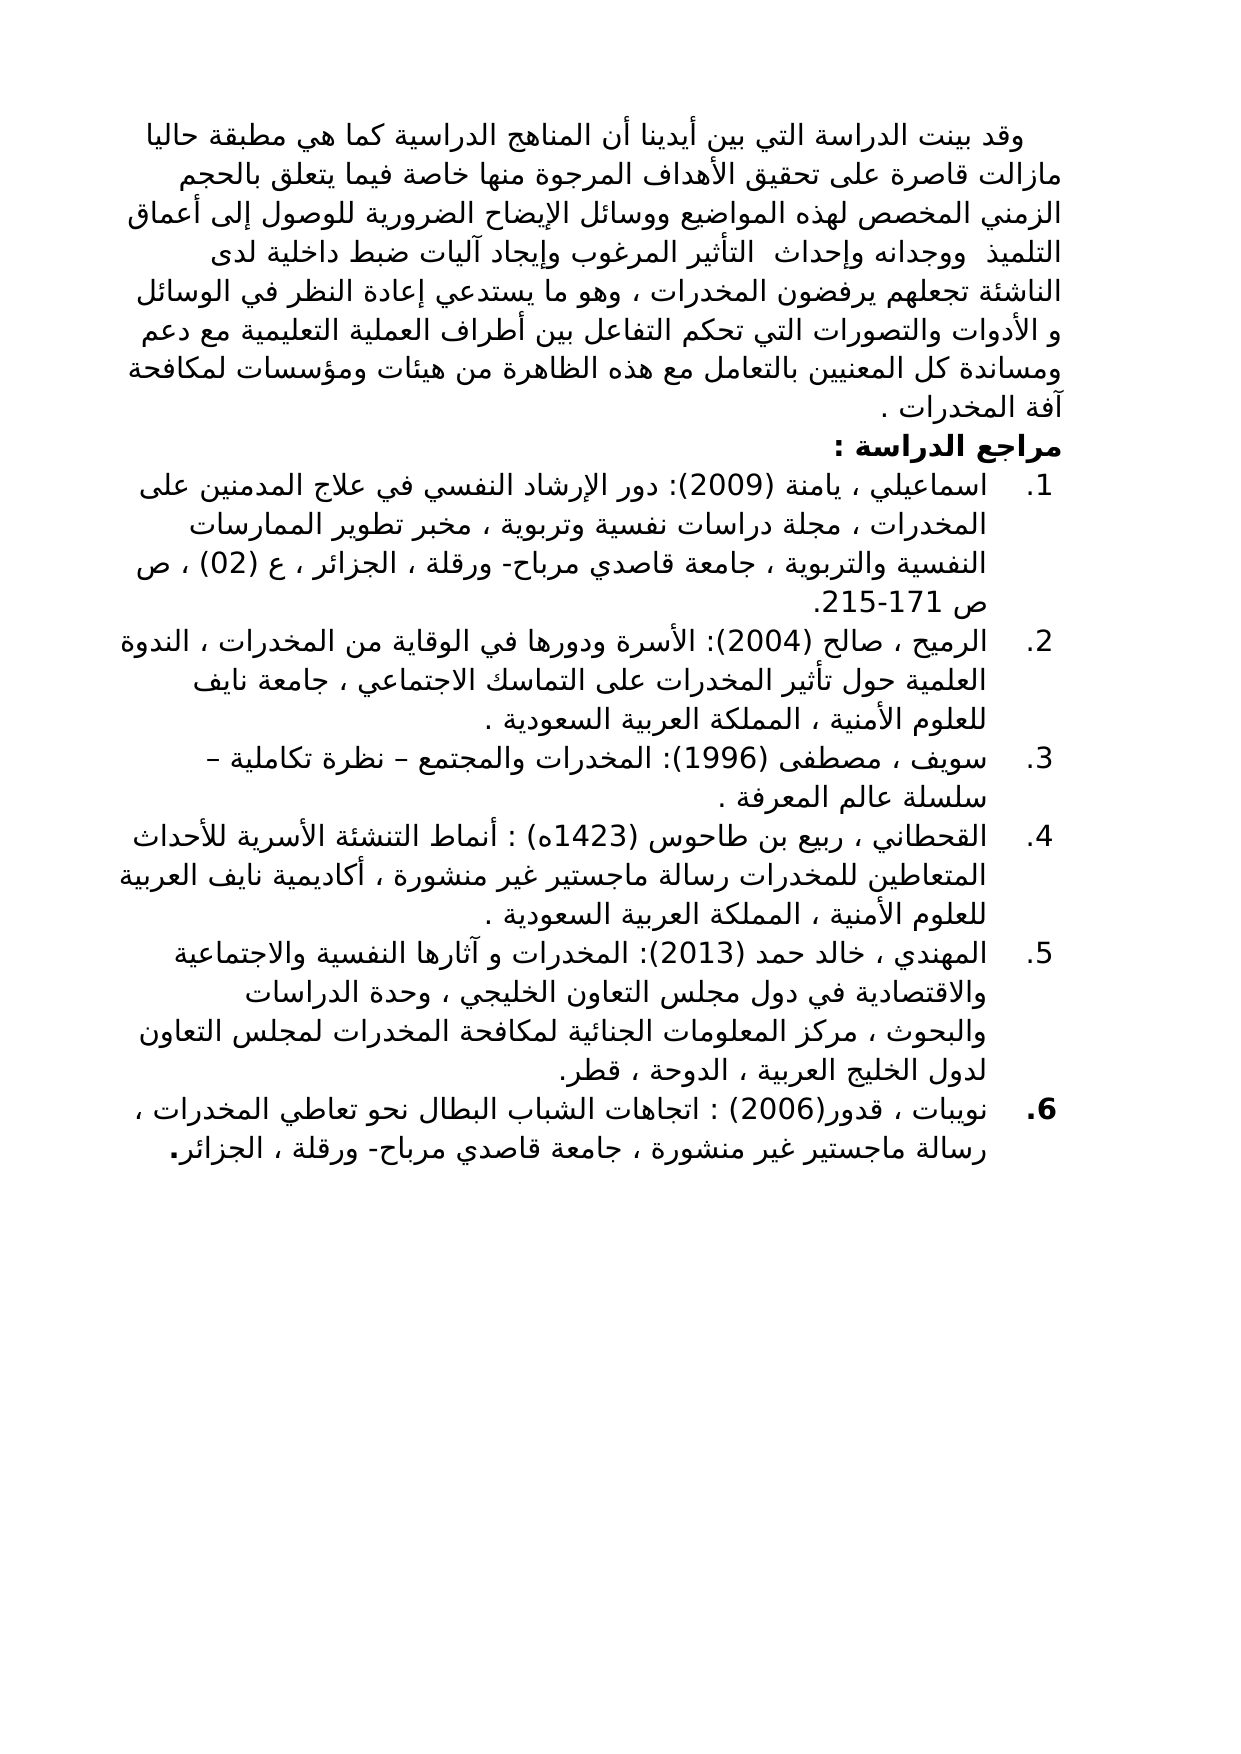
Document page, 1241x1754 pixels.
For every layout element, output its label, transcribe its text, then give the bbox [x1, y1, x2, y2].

list الرميح ، صالح (2004): الأسرة ودورها في الوقاية من المخدرات ، الندوة العلمية حول تأثير المخدرات على التماسك الاجتماعي ، جامعة نايف للعلوم الأمنية ، المملكة العربية السعودية . [118, 624, 1026, 736]
list اسماعيلي ، يامنة (2009): دور الإرشاد النفسي في علاج المدمنين على المخدرات ، مجلة دراسات نفسية وتربوية ، مخبر تطوير الممارسات النفسية والتربوية ، جامعة قاصدي مرباح- ورقلة ، الجزائر ، ع (02) ، ص ص 171-215. [118, 469, 1026, 619]
text مراجع الدراسة : [118, 430, 1063, 464]
list المهندي ، خالد حمد (2013): المخدرات و آثارها النفسية والاجتماعية والاقتصادية في دول مجلس التعاون الخليجي ، وحدة الدراسات والبحوث ، مركز المعلومات الجنائية لمكافحة المخدرات لمجلس التعاون لدول الخليج العربية ، الدوحة ، قطر. [118, 936, 1026, 1087]
text وقد بينت الدراسة التي بين أيدينا أن المناهج الدراسية كما هي مطبقة حاليا مازالت قاصرة على تحقيق الأهداف المرجوة منها خاصة فيما يتعلق بالحجم الزمني المخصص لهذه المواضيع ووسائل الإيضاح الضرورية للوصول إلى أعماق التلميذ ووجدانه وإحداث التأثير المرغوب وإيجاد آليات ضبط داخلية لدى الناشئة تجعلهم يرفضون المخدرات ، وهو ما يستدعي إعادة النظر في الوسائل و الأدوات والتصورات التي تحكم التفاعل بين أطراف العملية التعليمية مع دعم ومساندة كل المعنيين بالتعامل مع هذه الظاهرة من هيئات ومؤسسات لمكافحة آفة المخدرات . [118, 118, 1063, 425]
list نويبات ، قدور(2006) : اتجاهات الشباب البطال نحو تعاطي المخدرات ، رسالة ماجستير غير منشورة ، جامعة قاصدي مرباح- ورقلة ، الجزائر. [118, 1092, 1026, 1165]
list سويف ، مصطفى (1996): المخدرات والمجتمع – نظرة تكاملية – سلسلة عالم المعرفة . [118, 741, 1026, 814]
list القحطاني ، ربيع بن طاحوس (1423ه) : أنماط التنشئة الأسرية للأحداث المتعاطين للمخدرات رسالة ماجستير غير منشورة ، أكاديمية نايف العربية للعلوم الأمنية ، المملكة العربية السعودية . [118, 819, 1026, 931]
